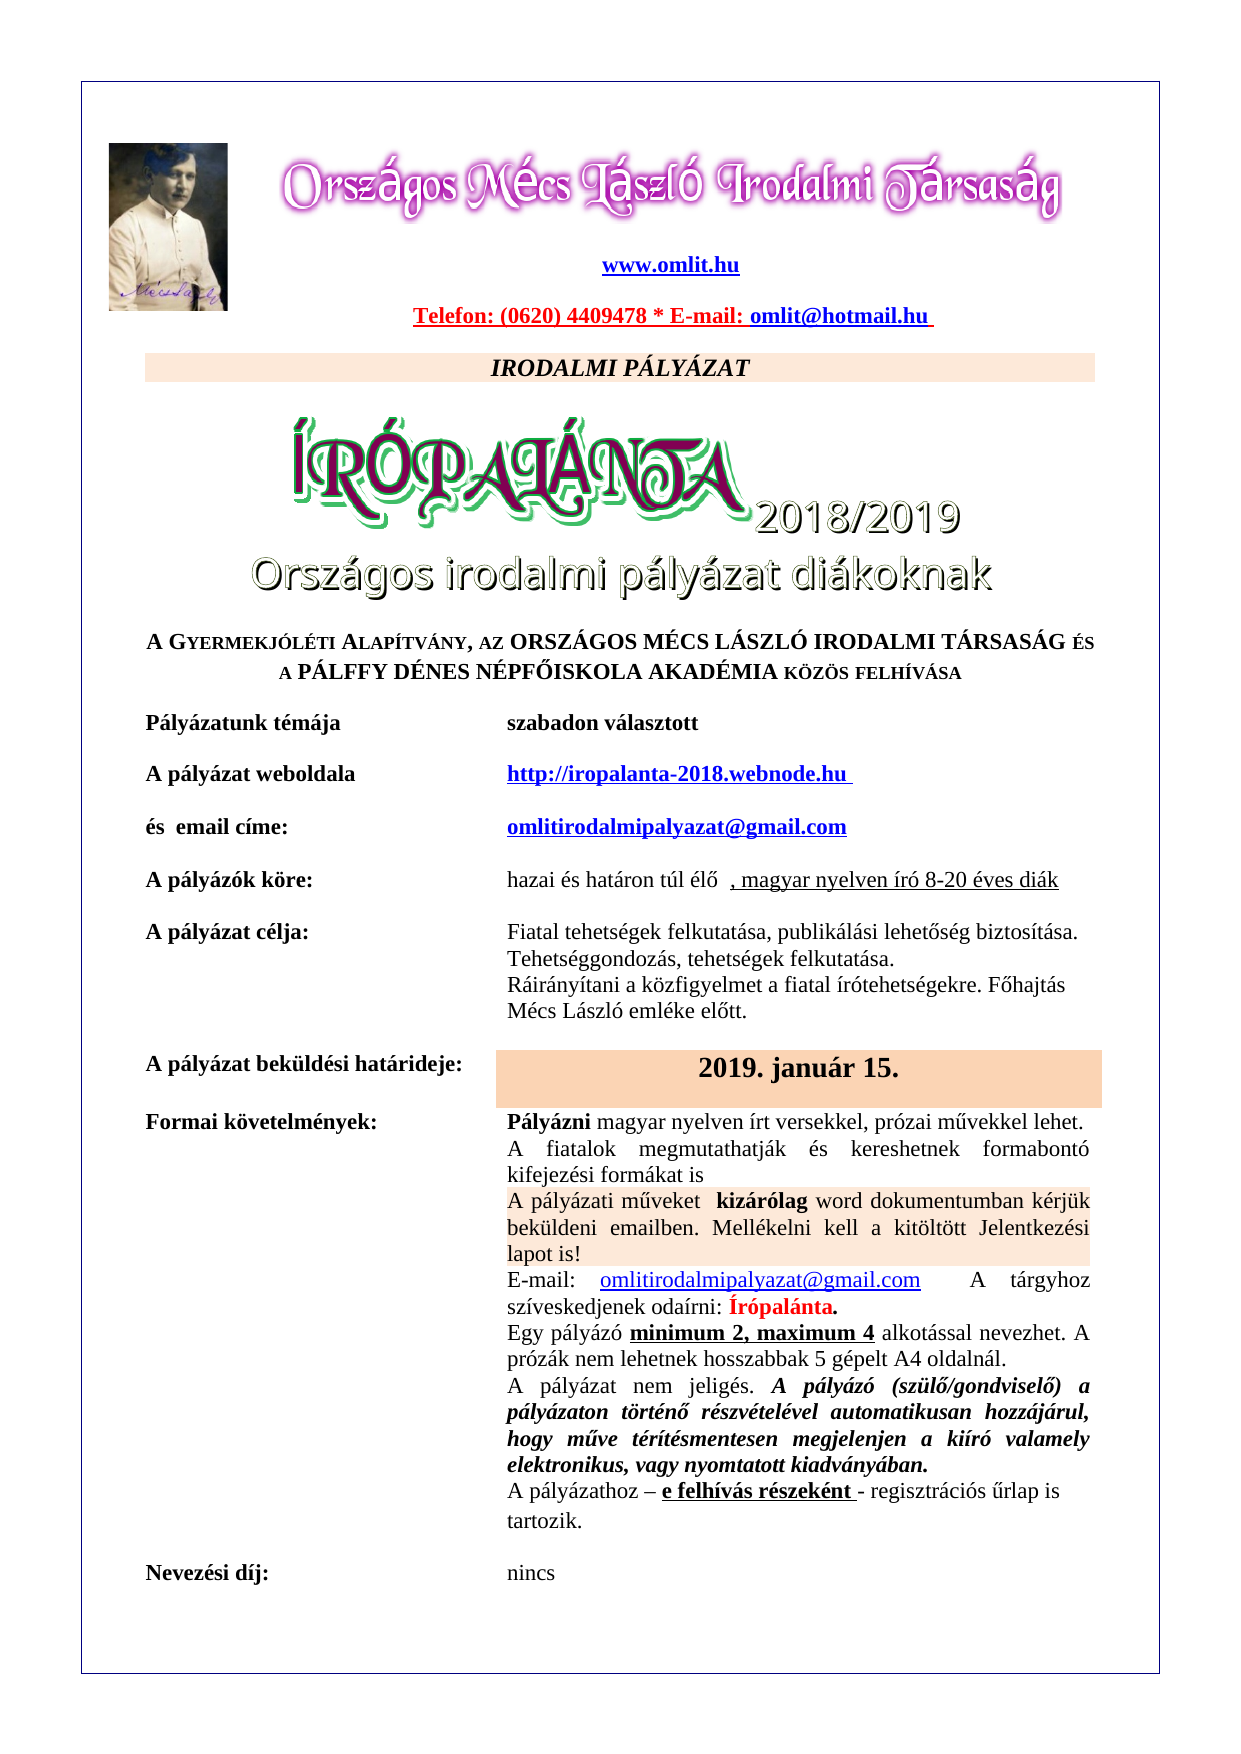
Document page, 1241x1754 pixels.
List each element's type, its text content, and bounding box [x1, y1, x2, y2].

table_cell 2019. január 15. [496, 1050, 1102, 1108]
picture [280, 407, 754, 531]
table_cell A pályázat weboldala és email címe: [134, 760, 496, 866]
text www.omlit.hu [227, 251, 1095, 278]
picture [278, 145, 1063, 224]
table_header Pályázatunk témája [134, 709, 496, 760]
table_cell Nevezési díj: [134, 1559, 496, 1585]
table_cell A pályázók köre: [134, 866, 496, 918]
table_cell A pályázat célja: [134, 918, 496, 1050]
table_cell Fiatal tehetségek felkutatása, publikálási lehetőség biztosítása. Tehetséggondozás, tehetségek felkutatása. Ráirányítani a közfigyelmet a fiatal írótehetségekre. Főhajtás Mécs László emléke előtt. [496, 918, 1102, 1050]
text Telefon: (0620) 4409478 * E-mail: omlit@hotmail.hu [145, 302, 1095, 329]
text Országos irodalmi pályázat diákoknak [145, 543, 1095, 600]
text IRODALMI PÁLYÁZAT [145, 353, 1095, 382]
table_header szabadon választott [496, 709, 1102, 760]
picture [108, 143, 227, 309]
table_cell http://iropalanta-2018.webnode.hu omlitirodalmipalyazat@gmail.com [496, 760, 1102, 866]
table_cell nincs [496, 1559, 1102, 1585]
table_cell Formai követelmények: [134, 1108, 496, 1558]
table_cell hazai és határon túl élő , magyar nyelven író 8-20 éves diák [496, 866, 1102, 918]
text A Gyermekjóléti Alapítvány, az ORSZÁGOS MÉCS LÁSZLÓ IRODALMI TÁRSASÁG és a PÁLFFY DÉNES NÉPFŐISKOLA AKADÉMIA közös felhívása [145, 628, 1095, 684]
table_cell A pályázat beküldési határideje: [134, 1050, 496, 1108]
table_cell Pályázni magyar nyelven írt versekkel, prózai művekkel lehet. A fiatalok megmutathatják és kereshetnek formabontó kifejezési formákat is A pályázati műveket kizárólag word dokumentumban kérjük beküldeni emailben. Mellékelni kell a kitöltött Jelentkezési lapot is! E-mail: omlitirodalmipalyazat@gmail.com A tárgyhoz szíveskedjenek odaírni: Írópalánta. Egy pályázó minimum 2, maximum 4 alkotással nevezhet. A prózák nem lehetnek hosszabbak 5 gépelt A4 oldalnál. A pályázat nem jeligés. A pályázó (szülő/gondviselő) a pályázaton történő részvételével automatikusan hozzájárul, hogy műve térítésmentesen megjelenjen a kiíró valamely elektronikus, vagy nyomtatott kiadványában. A pályázathoz – e felhívás részeként - regisztrációs űrlap is tartozik. [496, 1108, 1102, 1558]
